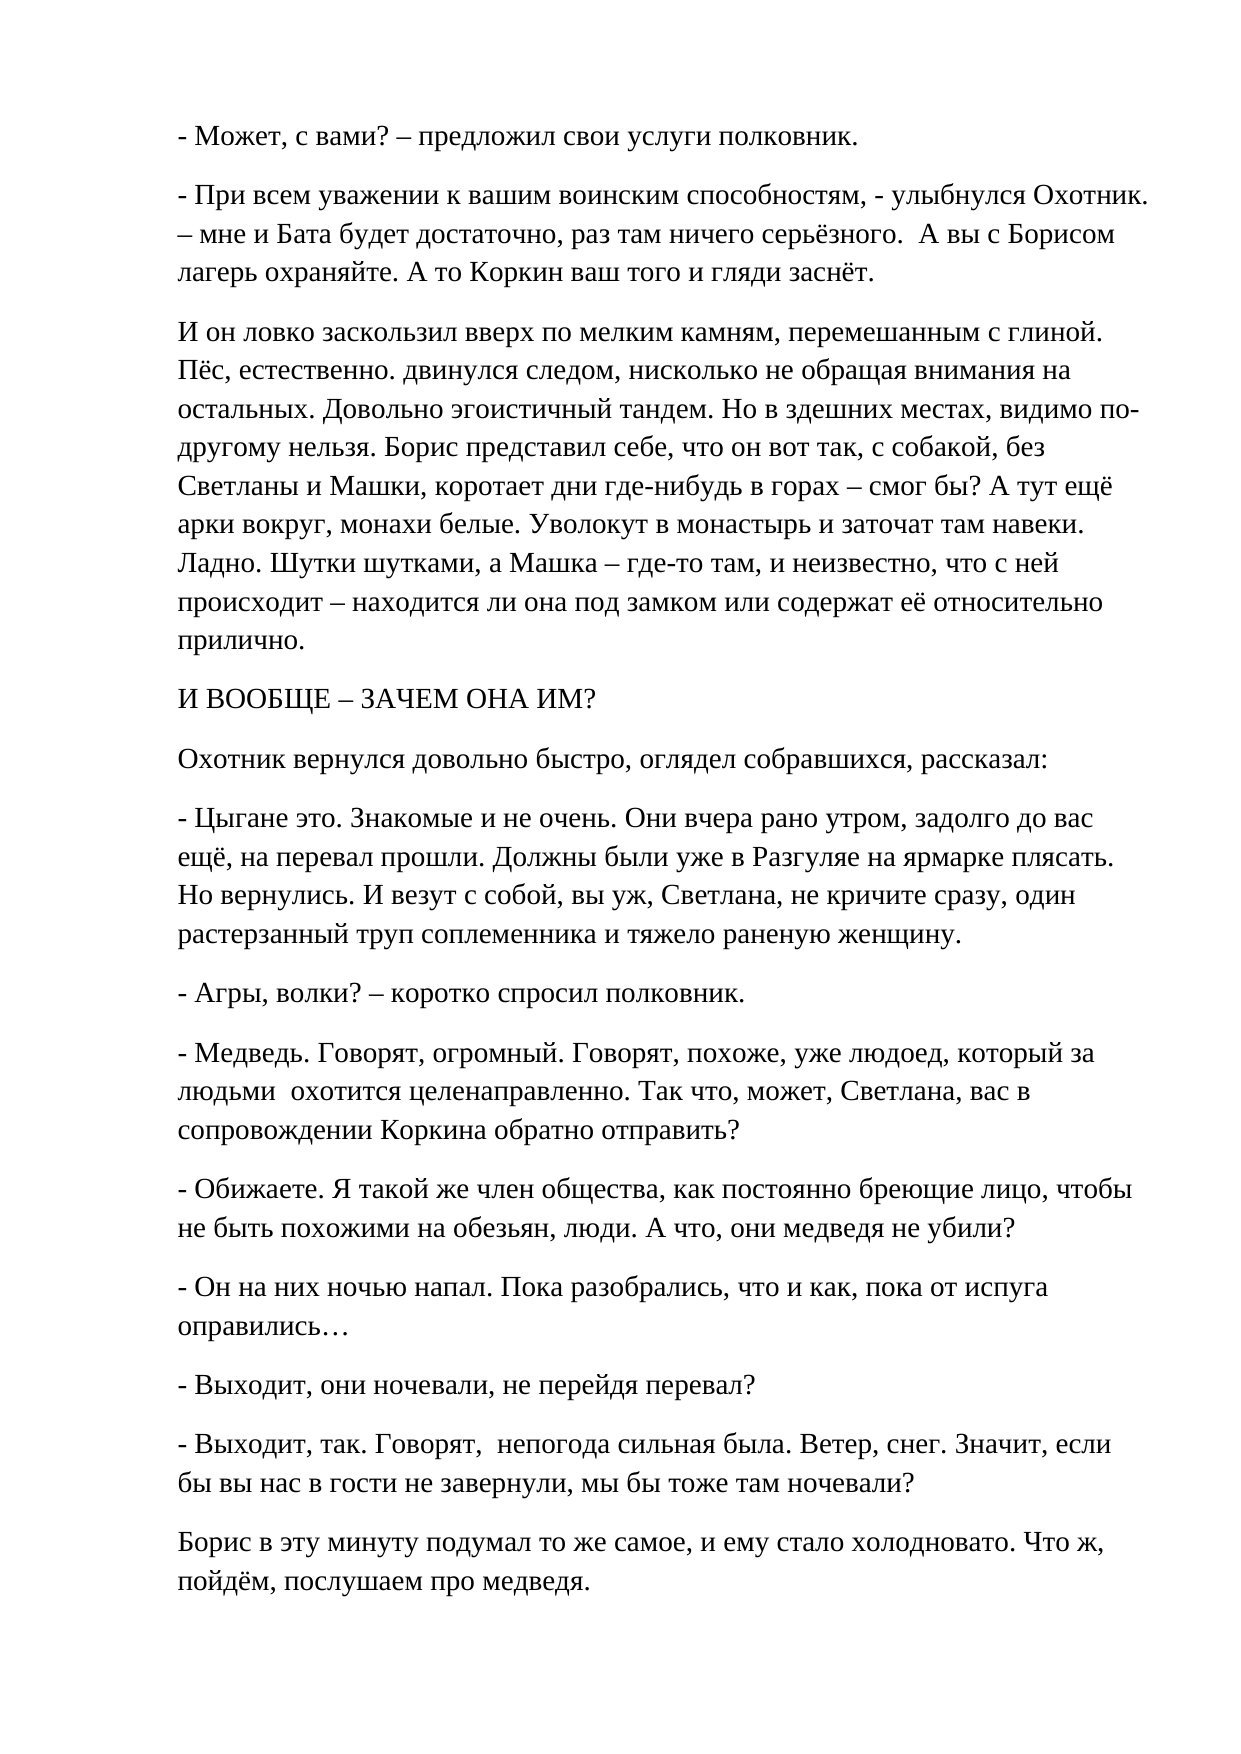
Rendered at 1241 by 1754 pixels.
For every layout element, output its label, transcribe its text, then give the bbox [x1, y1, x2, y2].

text - Может, с вами? – предложил свои услуги полковник. [177, 118, 1152, 152]
text - Агры, волки? – коротко спросил полковник. [177, 975, 1152, 1009]
text - Медведь. Говорят, огромный. Говорят, похоже, уже людоед, который за людьми охотится целенаправленно. Так что, может, Светлана, вас в сопровождении Коркина обратно отправить? [177, 1035, 1152, 1145]
text - Выходит, так. Говорят, непогода сильная была. Ветер, снег. Значит, если бы вы нас в гости не завернули, мы бы тоже там ночевали? [177, 1426, 1152, 1498]
text - Он на них ночью напал. Пока разобрались, что и как, пока от испуга оправились… [177, 1269, 1152, 1341]
text Охотник вернулся довольно быстро, оглядел собравшихся, рассказал: [177, 741, 1152, 774]
text Борис в эту минуту подумал то же самое, и ему стало холодновато. Что ж, пойдём, послушаем про медведя. [177, 1524, 1152, 1596]
text - Цыгане это. Знакомые и не очень. Они вчера рано утром, задолго до вас ещё, на перевал прошли. Должны были уже в Разгуляе на ярмарке плясать. Но вернулись. И везут с собой, вы уж, Светлана, не кричите сразу, один растерзанный труп соплеменника и тяжело раненую женщину. [177, 800, 1152, 949]
text И ВООБЩЕ – ЗАЧЕМ ОНА ИМ? [177, 682, 1152, 715]
text - Выходит, они ночевали, не перейдя перевал? [177, 1367, 1152, 1401]
text - Обижаете. Я такой же член общества, как постоянно бреющие лицо, чтобы не быть похожими на обезьян, люди. А что, они медведя не убили? [177, 1171, 1152, 1243]
text - При всем уважении к вашим воинским способностям, - улыбнулся Охотник. – мне и Бата будет достаточно, раз там ничего серьёзного. А вы с Борисом лагерь охраняйте. А то Коркин ваш того и гляди заснёт. [177, 177, 1152, 288]
text И он ловко заскользил вверх по мелким камням, перемешанным с глиной. Пёс, естественно. двинулся следом, нисколько не обращая внимания на остальных. Довольно эгоистичный тандем. Но в здешних местах, видимо по-другому нельзя. Борис представил себе, что он вот так, с собакой, без Светланы и Машки, коротает дни где-нибудь в горах – смог бы? А тут ещё арки вокруг, монахи белые. Уволокут в монастырь и заточат там навеки. Ладно. Шутки шутками, а Машка – где-то там, и неизвестно, что с ней происходит – находится ли она под замком или содержат её относительно прилично. [177, 314, 1152, 656]
